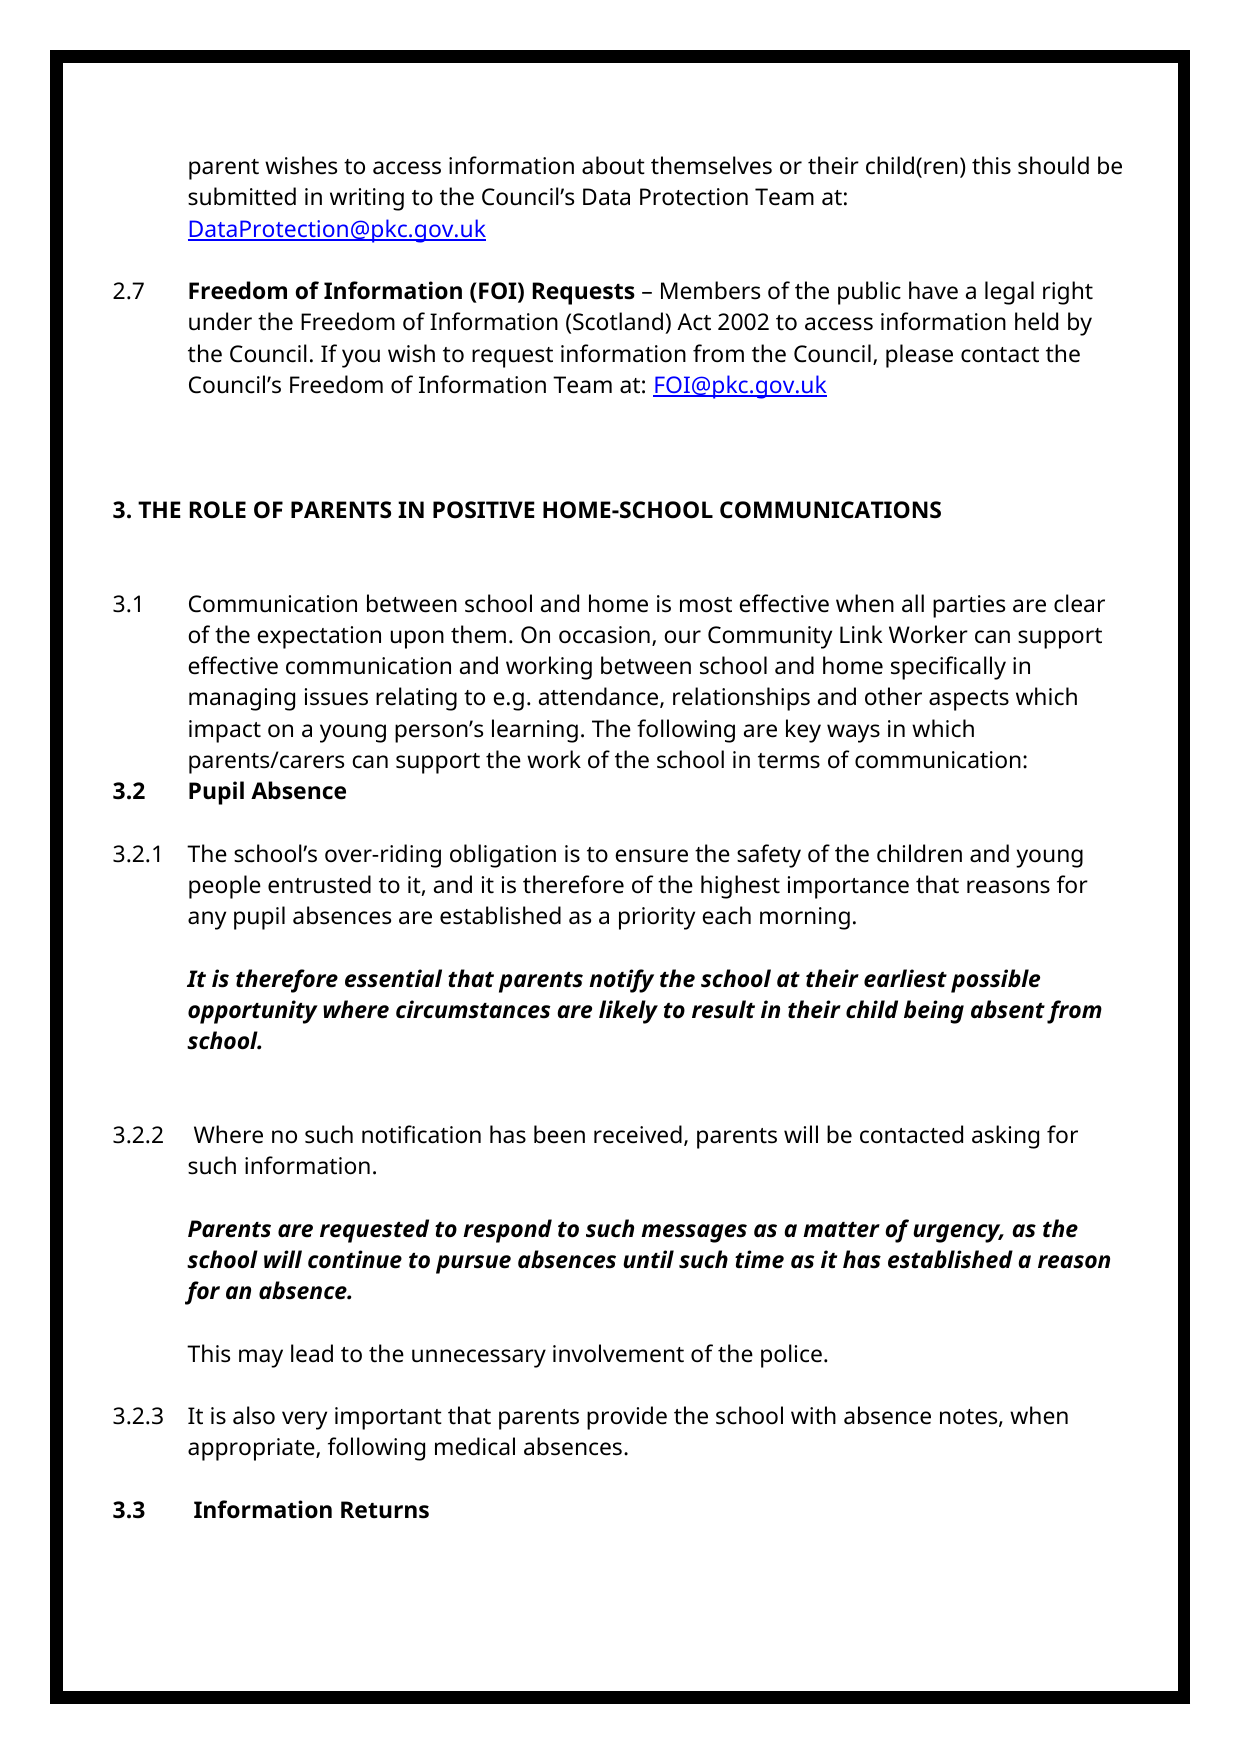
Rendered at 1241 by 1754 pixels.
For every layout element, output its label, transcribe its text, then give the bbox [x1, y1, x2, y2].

text 3.2.3 It is also very important that parents provide the school with absence notes, when appropriate, following medical absences. [112, 1400, 1128, 1462]
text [112, 150, 1128, 244]
text 2.7 Freedom of Information (FOI) Requests – Members of the public have a legal right under the Freedom of Information (Scotland) Act 2002 to access information held by the Council. If you wish to request information from the Council, please contact the Council’s Freedom of Information Team at: FOI@pkc.gov.uk [112, 275, 1128, 400]
text It is therefore essential that parents notify the school at their earliest possible opportunity where circumstances are likely to result in their child being absent from school. [187, 962, 1128, 1056]
text 3.1 Communication between school and home is most effective when all parties are clear of the expectation upon them. On occasion, our Community Link Worker can support effective communication and working between school and home specifically in managing issues relating to e.g. attendance, relationships and other aspects which impact on a young person’s learning. The following are key ways in which parents/carers can support the work of the school in terms of communication: [112, 587, 1128, 775]
text Parents are requested to respond to such messages as a matter of urgency, as the school will continue to pursue absences until such time as it has established a reason for an absence. [187, 1212, 1128, 1306]
text 3.3 Information Returns [112, 1494, 1128, 1525]
text 3.2 Pupil Absence [112, 775, 1128, 806]
text 3.2.2 Where no such notification has been received, parents will be contacted asking for such information. [112, 1119, 1128, 1181]
text This may lead to the unnecessary involvement of the police. [112, 1337, 1128, 1369]
text 3. THE ROLE OF PARENTS IN POSITIVE HOME-SCHOOL COMMUNICATIONS [112, 494, 1128, 525]
text 3.2.1 The school’s over-riding obligation is to ensure the safety of the children and young people entrusted to it, and it is therefore of the highest importance that reasons for any pupil absences are established as a priority each morning. [112, 837, 1128, 931]
